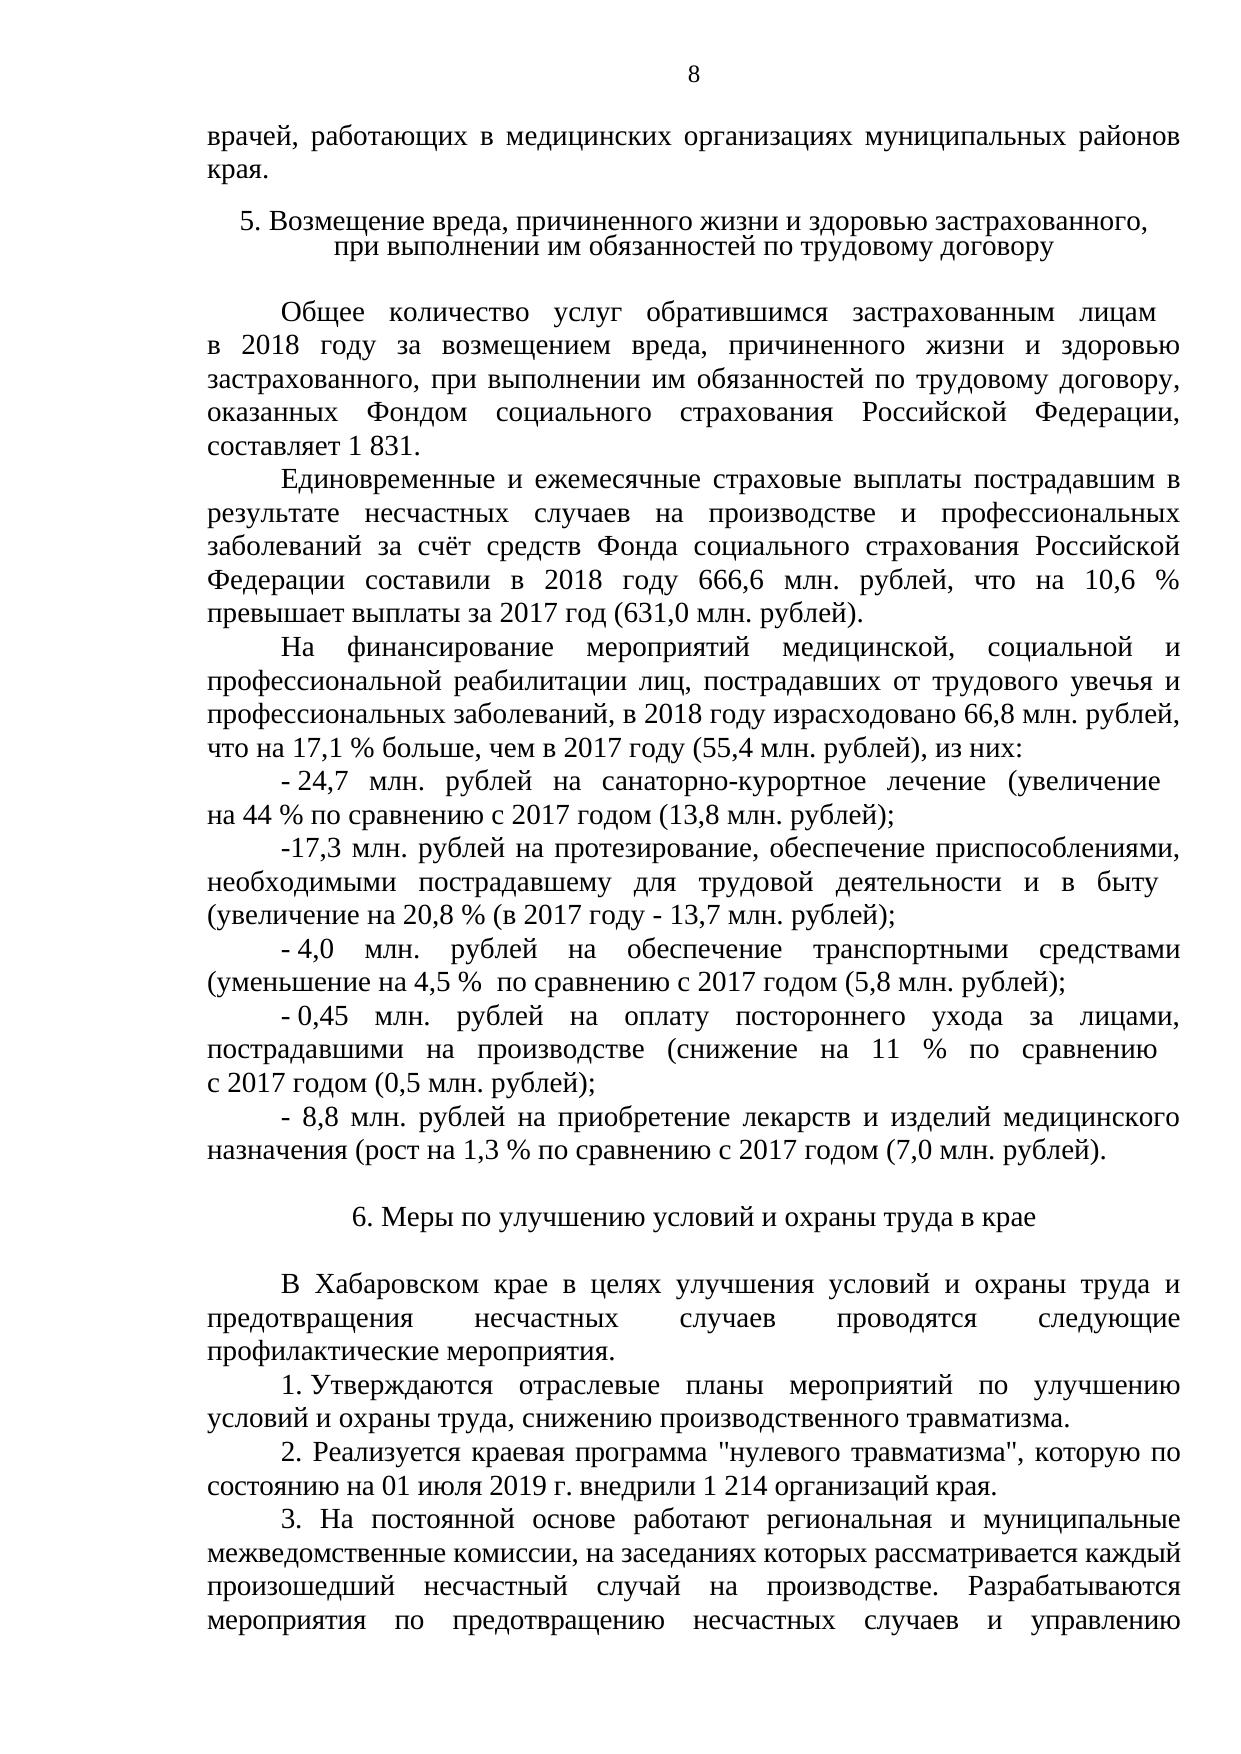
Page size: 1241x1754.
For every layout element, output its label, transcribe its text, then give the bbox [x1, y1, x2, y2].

text 6. Меры по улучшению условий и охраны труда в крае [207, 1199, 1181, 1233]
text - 8,8 млн. рублей на приобретение лекарств и изделий медицинского назначения (рост на 1,3 % по сравнению с 2017 годом (7,0 млн. рублей). [207, 1099, 1181, 1166]
text 2. Реализуется краевая программа "нулевого травматизма", которую по состоянию на 01 июля 2019 г. внедрили 1 214 организаций края. [207, 1434, 1181, 1501]
text - 0,45 млн. рублей на оплату постороннего ухода за лицами, пострадавшими на производстве (снижение на 11 % по сравнению с 2017 годом (0,5 млн. рублей); [207, 998, 1181, 1099]
text - 24,7 млн. рублей на санаторно-курортное лечение (увеличение на 44 % по сравнению с 2017 годом (13,8 млн. рублей); [207, 763, 1181, 830]
text 1. Утверждаются отраслевые планы мероприятий по улучшению условий и охраны труда, снижению производственного травматизма. [207, 1367, 1181, 1434]
text 5. Возмещение вреда, причиненного жизни и здоровью застрахованного, [207, 210, 1181, 235]
text На финансирование мероприятий медицинской, социальной и профессиональной реабилитации лиц, пострадавших от трудового увечья и профессиональных заболеваний, в 2018 году израсходовано 66,8 млн. рублей, что на 17,1 % больше, чем в 2017 году (55,4 млн. рублей), из них: [207, 629, 1181, 763]
text Единовременные и ежемесячные страховые выплаты пострадавшим в результате несчастных случаев на производстве и профессиональных заболеваний за счёт средств Фонда социального страхования Российской Федерации составили в 2018 году 666,6 млн. рублей, что на 10,6 % превышает выплаты за 2017 год (631,0 млн. рублей). [207, 461, 1181, 629]
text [207, 1501, 1181, 1635]
text В Хабаровском крае в целях улучшения условий и охраны труда и предотвращения несчастных случаев проводятся следующие профилактические мероприятия. [207, 1266, 1181, 1367]
text -17,3 млн. рублей на протезирование, обеспечение приспособлениями, необходимыми пострадавшему для трудовой деятельности и в быту (увеличение на 20,8 % (в 2017 году - 13,7 млн. рублей); [207, 830, 1181, 931]
text Общее количество услуг обратившимся застрахованным лицам в 2018 году за возмещением вреда, причиненного жизни и здоровью застрахованного, при выполнении им обязанностей по трудовому договору, оказанных Фондом социального страхования Российской Федерации, составляет 1 831. [207, 294, 1181, 461]
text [207, 118, 1181, 185]
text при выполнении им обязанностей по трудовому договору [207, 235, 1181, 260]
text - 4,0 млн. рублей на обеспечение транспортными средствами (уменьшение на 4,5 % по сравнению с 2017 годом (5,8 млн. рублей); [207, 931, 1181, 998]
